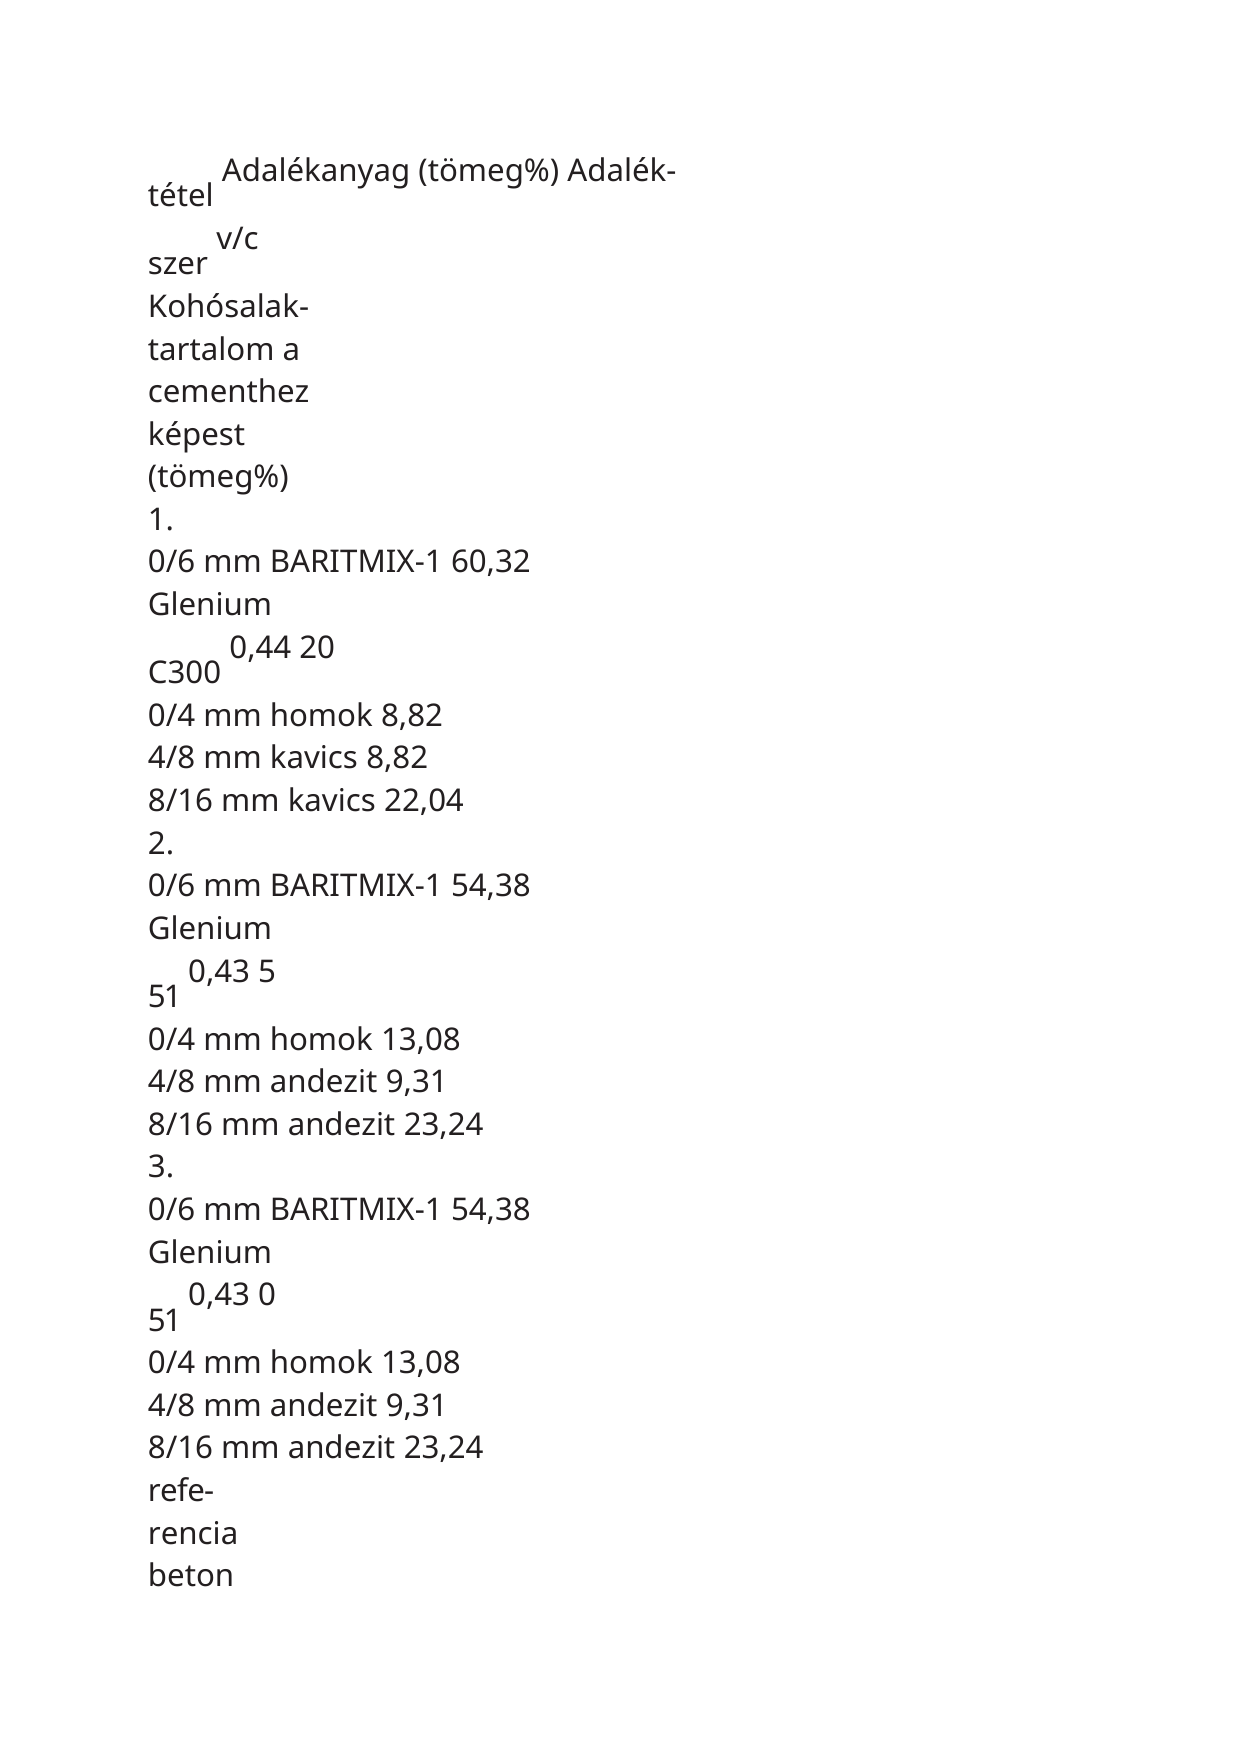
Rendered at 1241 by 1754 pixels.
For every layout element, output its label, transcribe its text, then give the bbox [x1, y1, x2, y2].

text beton [148, 1553, 1093, 1596]
text 0/6 mm BARITMIX-1 54,38 [148, 1187, 1093, 1229]
text C300 0,44 20 [148, 625, 1093, 693]
text Glenium [148, 906, 1093, 948]
text 1. [148, 497, 1093, 539]
text képest [148, 412, 1093, 454]
text 0/4 mm homok 8,82 [148, 693, 1093, 735]
text 51 0,43 0 [148, 1272, 1093, 1340]
text Kohósalak- [148, 284, 1093, 326]
text 0/6 mm BARITMIX-1 54,38 [148, 863, 1093, 906]
text Glenium [148, 582, 1093, 625]
text 0/4 mm homok 13,08 [148, 1340, 1093, 1383]
text 4/8 mm andezit 9,31 [148, 1059, 1093, 1102]
text 8/16 mm andezit 23,24 [148, 1102, 1093, 1144]
text cementhez [148, 369, 1093, 412]
text 0/6 mm BARITMIX-1 60,32 [148, 539, 1093, 582]
text 8/16 mm andezit 23,24 [148, 1426, 1093, 1468]
text tartalom a [148, 326, 1093, 369]
text refe- [148, 1468, 1093, 1511]
text 0/4 mm homok 13,08 [148, 1017, 1093, 1059]
text 4/8 mm andezit 9,31 [148, 1383, 1093, 1426]
text 51 0,43 5 [148, 948, 1093, 1017]
text 4/8 mm kavics 8,82 [148, 735, 1093, 778]
text 8/16 mm kavics 22,04 [148, 778, 1093, 821]
text 2. [148, 821, 1093, 863]
text szer v/c [148, 216, 1093, 284]
text (tömeg%) [148, 454, 1093, 497]
text tétel Adalékanyag (tömeg%) Adalék- [148, 148, 1093, 216]
text 3. [148, 1144, 1093, 1187]
text rencia [148, 1511, 1093, 1553]
text Glenium [148, 1229, 1093, 1272]
